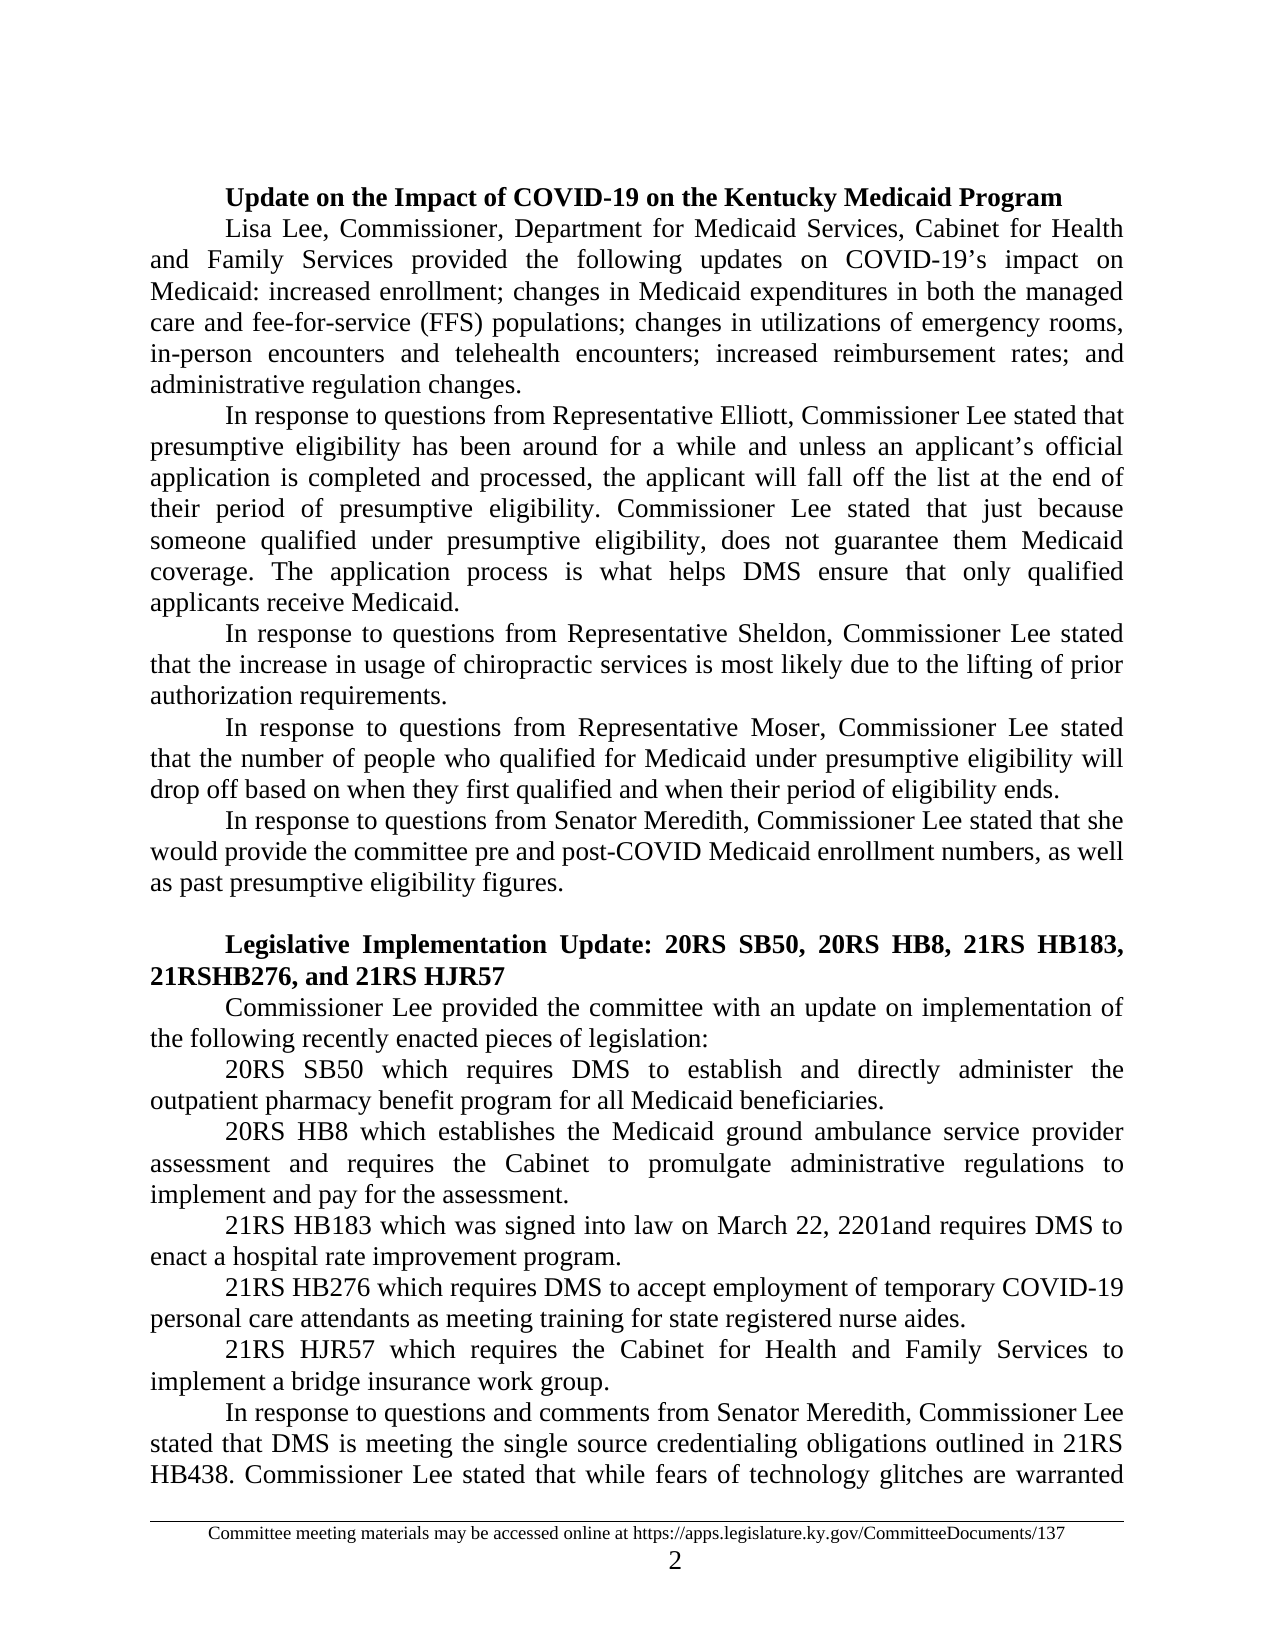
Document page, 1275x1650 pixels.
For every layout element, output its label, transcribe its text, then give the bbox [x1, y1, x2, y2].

text In response to questions from Representative Sheldon, Commissioner Lee stated that the increase in usage of chiropractic services is most likely due to the lifting of prior authorization requirements. [150, 617, 1125, 711]
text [150, 1396, 1125, 1489]
text Update on the Impact of COVID-19 on the Kentucky Medicaid Program [150, 181, 1125, 212]
text In response to questions from Representative Elliott, Commissioner Lee stated that presumptive eligibility has been around for a while and unless an applicant’s official application is completed and processed, the applicant will fall off the list at the end of their period of presumptive eligibility. Commissioner Lee stated that just because someone qualified under presumptive eligibility, does not guarantee them Medicaid coverage. The application process is what helps DMS ensure that only qualified applicants receive Medicaid. [150, 399, 1125, 617]
text Legislative Implementation Update: 20RS SB50, 20RS HB8, 21RS HB183, 21RSHB276, and 21RS HJR57 [150, 929, 1125, 991]
text In response to questions from Senator Meredith, Commissioner Lee stated that she would provide the committee pre and post-COVID Medicaid enrollment numbers, as well as past presumptive eligibility figures. [150, 804, 1125, 897]
text Commissioner Lee provided the committee with an update on implementation of the following recently enacted pieces of legislation: [150, 991, 1125, 1053]
text 21RS HB276 which requires DMS to accept employment of temporary COVID-19 personal care attendants as meeting training for state registered nurse aides. [150, 1271, 1125, 1333]
text 21RS HB183 which was signed into law on March 22, 2201and requires DMS to enact a hospital rate improvement program. [150, 1209, 1125, 1271]
text Lisa Lee, Commissioner, Department for Medicaid Services, Cabinet for Health and Family Services provided the following updates on COVID-19’s impact on Medicaid: increased enrollment; changes in Medicaid expenditures in both the managed care and fee-for-service (FFS) populations; changes in utilizations of emergency rooms, in-person encounters and telehealth encounters; increased reimbursement rates; and administrative regulation changes. [150, 212, 1125, 399]
text 21RS HJR57 which requires the Cabinet for Health and Family Services to implement a bridge insurance work group. [150, 1333, 1125, 1396]
text 20RS SB50 which requires DMS to establish and directly administer the outpatient pharmacy benefit program for all Medicaid beneficiaries. [150, 1053, 1125, 1116]
text 20RS HB8 which establishes the Medicaid ground ambulance service provider assessment and requires the Cabinet to promulgate administrative regulations to implement and pay for the assessment. [150, 1116, 1125, 1209]
text In response to questions from Representative Moser, Commissioner Lee stated that the number of people who qualified for Medicaid under presumptive eligibility will drop off based on when they first qualified and when their period of eligibility ends. [150, 711, 1125, 804]
